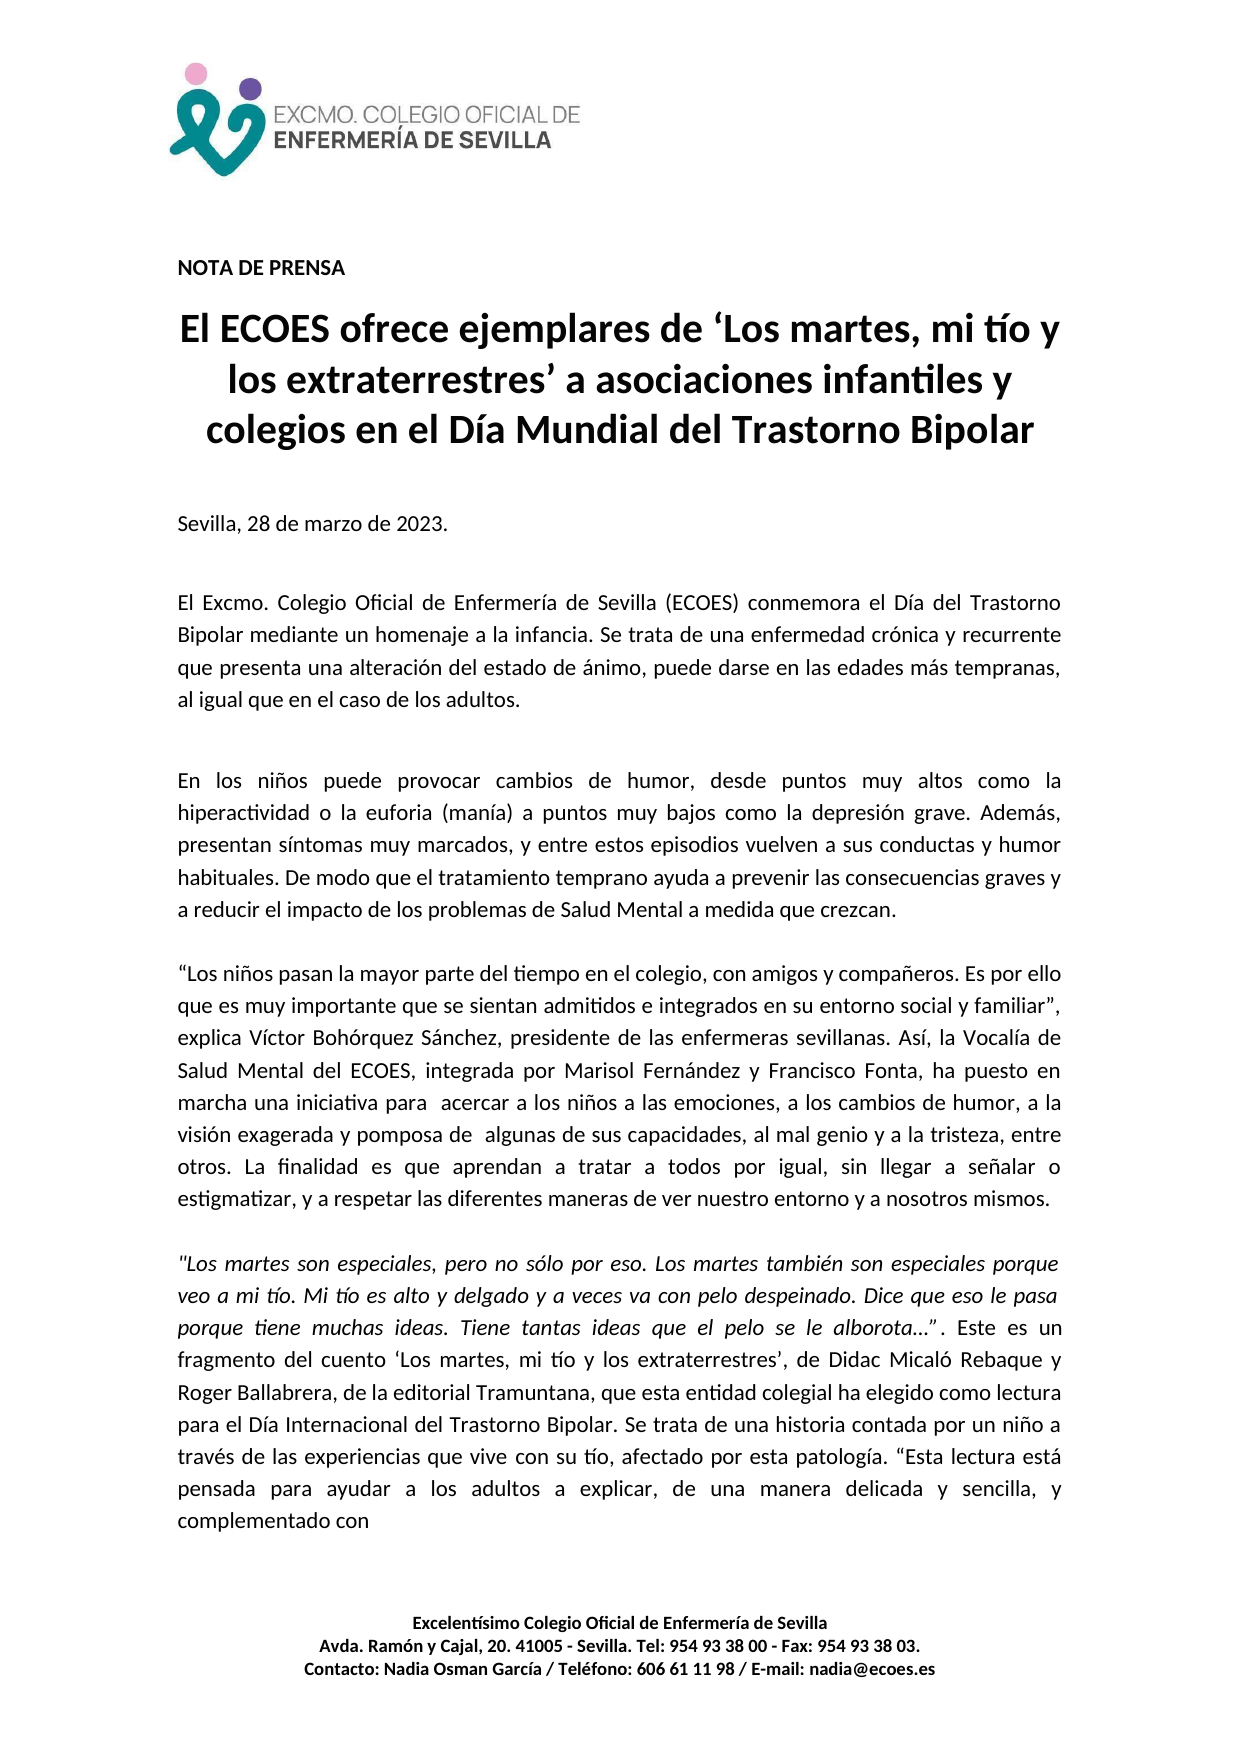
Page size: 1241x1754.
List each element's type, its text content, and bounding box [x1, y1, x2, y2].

text El Excmo. Colegio Oficial de Enfermería de Sevilla (ECOES) conmemora el Día del Trastorno Bipolar mediante un homenaje a la infancia. Se trata de una enfermedad crónica y recurrente que presenta una alteración del estado de ánimo, puede darse en las edades más tempranas, al igual que en el caso de los adultos. [177, 588, 1063, 713]
picture [167, 44, 599, 192]
text “Los niños pasan la mayor parte del tiempo en el colegio, con amigos y compañeros. Es por ello que es muy importante que se sientan admitidos e integrados en su entorno social y familiar”, explica Víctor Bohórquez Sánchez, presidente de las enfermeras sevillanas. Así, la Vocalía de Salud Mental del ECOES, integrada por Marisol Fernández y Francisco Fonta, ha puesto en marcha una iniciativa para acercar a los niños a las emociones, a los cambios de humor, a la visión exagerada y pomposa de algunas de sus capacidades, al mal genio y a la tristeza, entre otros. La finalidad es que aprendan a tratar a todos por igual, sin llegar a señalar o estigmatizar, y a respetar las diferentes maneras de ver nuestro entorno y a nosotros mismos. [177, 959, 1063, 1212]
text Sevilla, 28 de marzo de 2023. [177, 509, 1063, 537]
text NOTA DE PRENSA [177, 253, 1063, 281]
text "Los martes son especiales, pero no sólo por eso. Los martes también son especiales porque veo a mi tío. Mi tío es alto y delgado y a veces va con pelo despeinado. Dice que eso le pasa porque tiene muchas ideas. Tiene tantas ideas que el pelo se le alborota…”. Este es un fragmento del cuento ‘Los martes, mi tío y los extraterrestres’, de Didac Micaló Rebaque y Roger Ballabrera, de la editorial Tramuntana, que esta entidad colegial ha elegido como lectura para el Día Internacional del Trastorno Bipolar. Se trata de una historia contada por un niño a través de las experiencias que vive con su tío, afectado por esta patología. “Esta lectura está pensada para ayudar a los adultos a explicar, de una manera delicada y sencilla, y complementado con [177, 1249, 1063, 1474]
text El ECOES ofrece ejemplares de ‘Los martes, mi tío y los extraterrestres’ a asociaciones infantiles y colegios en el Día Mundial del Trastorno Bipolar [177, 302, 1063, 454]
text En los niños puede provocar cambios de humor, desde puntos muy altos como la hiperactividad o la euforia (manía) a puntos muy bajos como la depresión grave. Además, presentan síntomas muy marcados, y entre estos episodios vuelven a sus conductas y humor habituales. De modo que el tratamiento temprano ayuda a prevenir las consecuencias graves y a reducir el impacto de los problemas de Salud Mental a medida que crezcan. [177, 766, 1063, 923]
